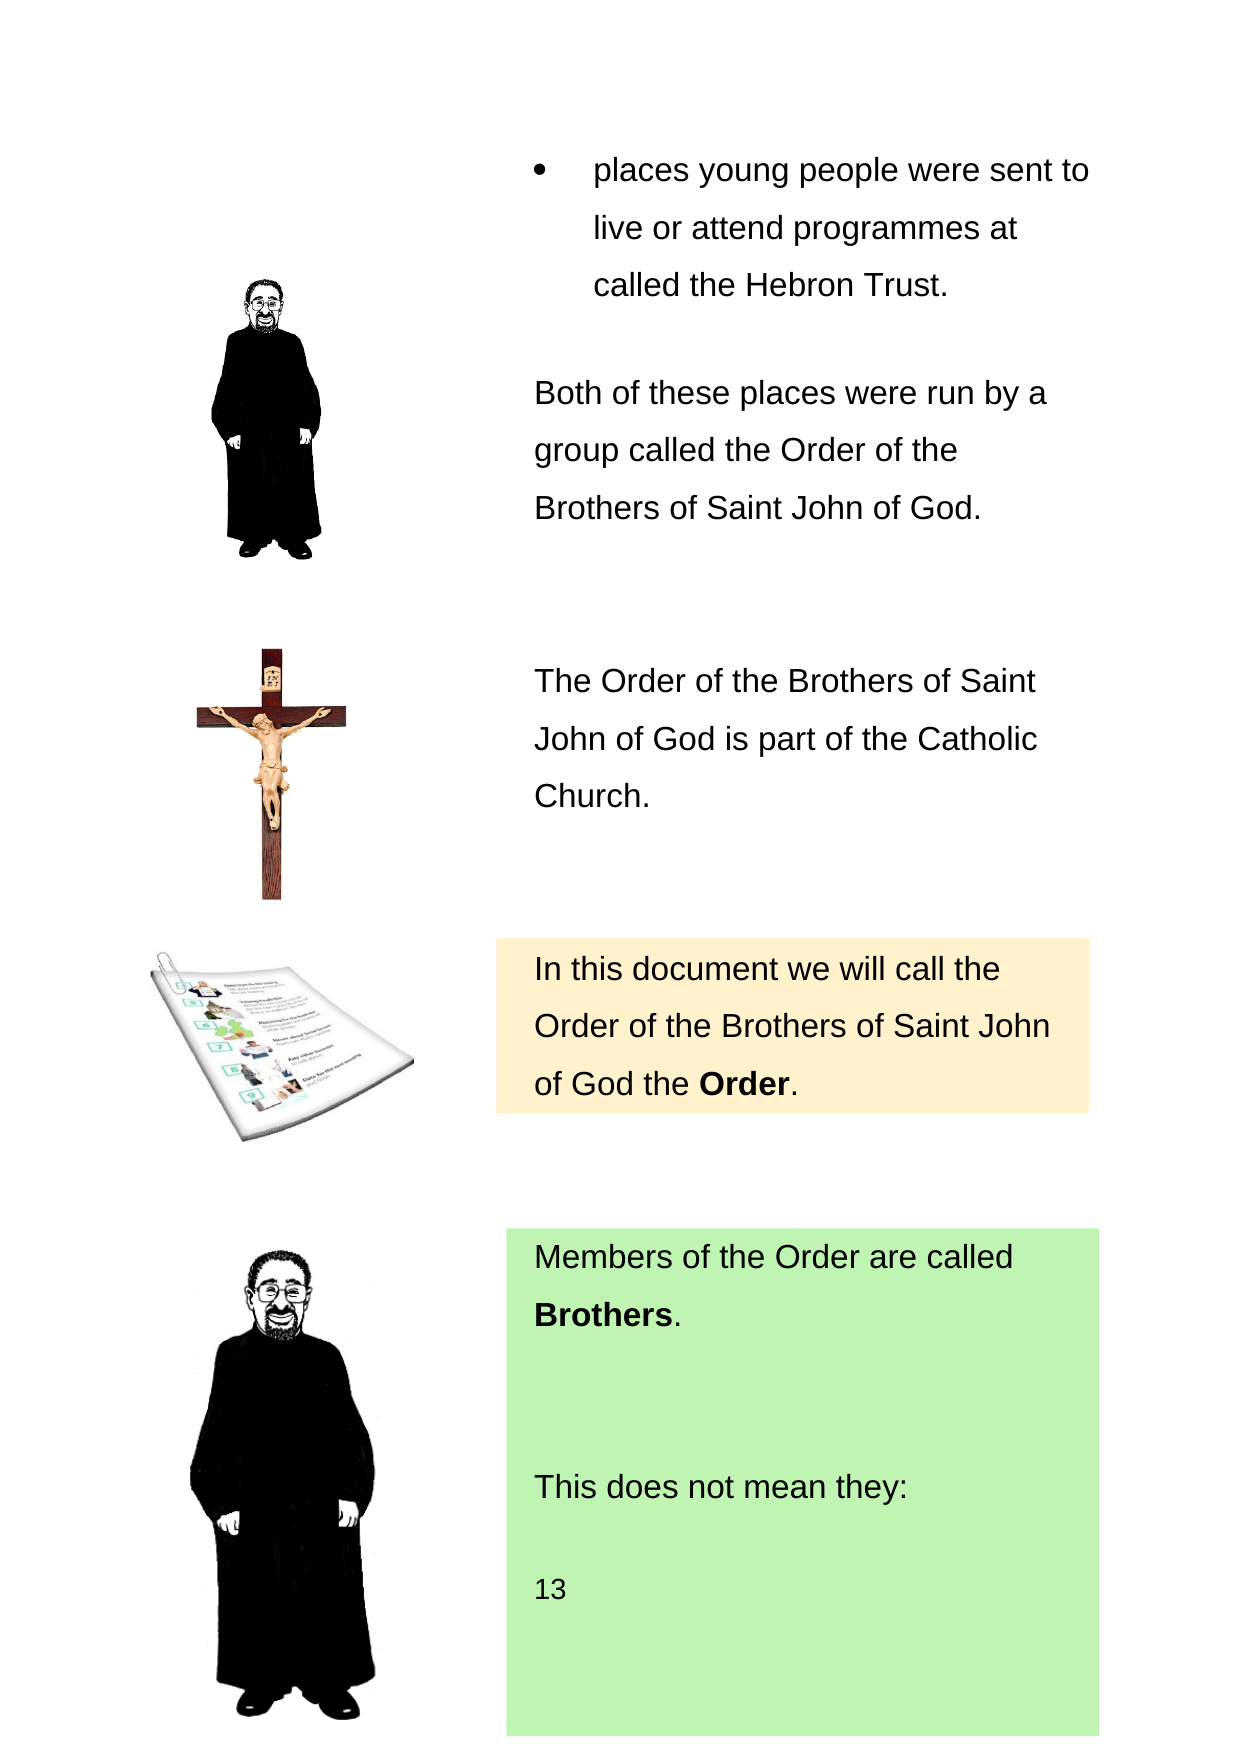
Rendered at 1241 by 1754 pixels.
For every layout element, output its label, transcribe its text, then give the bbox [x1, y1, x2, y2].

picture [150, 950, 414, 1142]
text This does not mean they: [534, 1467, 1090, 1506]
text of God the Order. [534, 1064, 1090, 1103]
list Both of these places were run by a group called the Order of the Brothers of Saint John of God. [534, 373, 1090, 527]
text The Order of the Brothers of Saint John of God is part of the Catholic Church. [534, 661, 1090, 814]
picture [126, 633, 411, 918]
text Members of the Order are called Brothers. [534, 1237, 1090, 1333]
text In this document we will call the Order of the Brothers of Saint John [534, 949, 1090, 1045]
picture [208, 278, 328, 561]
picture [185, 1247, 387, 1723]
list places young people were sent to live or attend programmes at called the Hebron Trust. [534, 150, 1090, 304]
